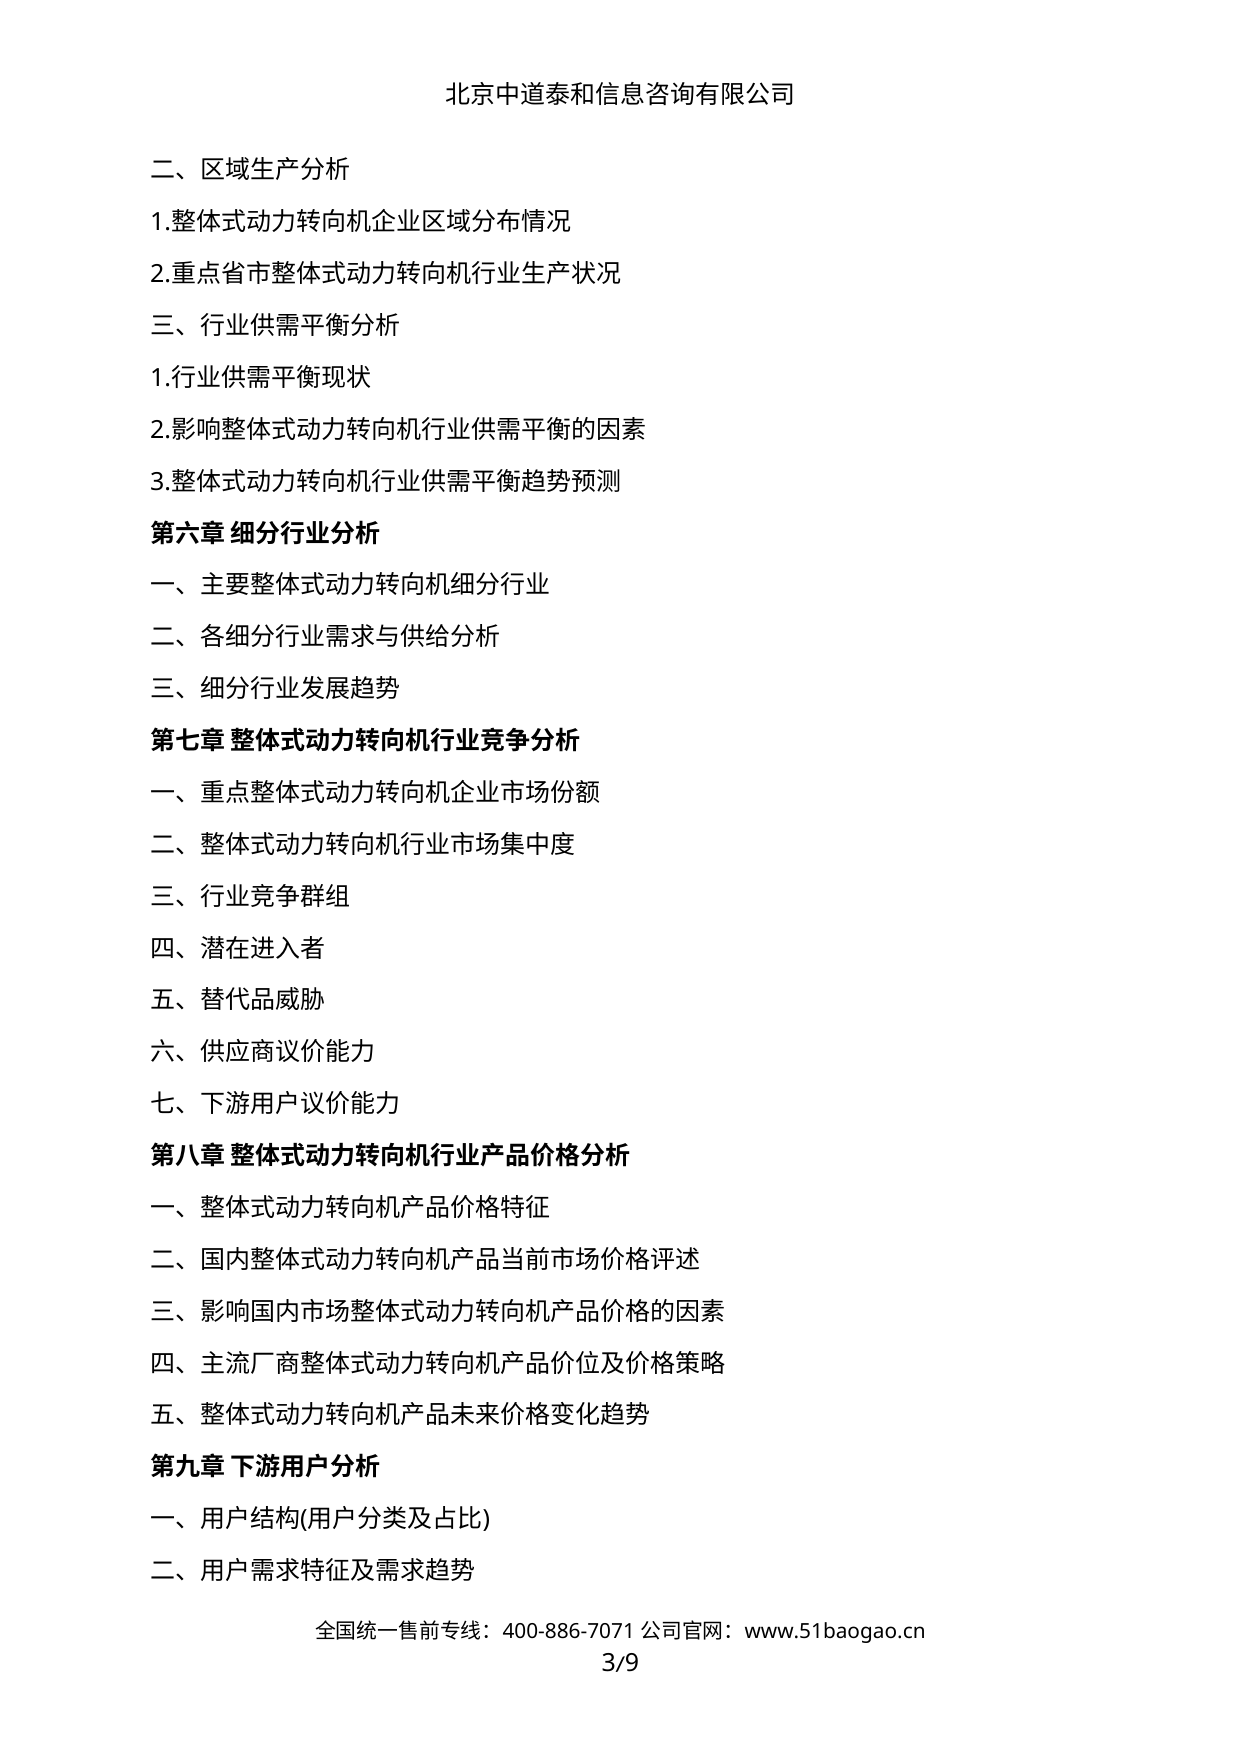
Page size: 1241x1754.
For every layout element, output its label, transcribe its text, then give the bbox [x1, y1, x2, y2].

text 二、整体式动力转向机行业市场集中度 [150, 824, 1090, 861]
text 五、替代品威胁 [150, 980, 1090, 1016]
text 三、行业供需平衡分析 [150, 306, 1090, 342]
text 一、重点整体式动力转向机企业市场份额 [150, 772, 1090, 809]
text 1.整体式动力转向机企业区域分布情况 [150, 202, 1090, 238]
text 三、影响国内市场整体式动力转向机产品价格的因素 [150, 1291, 1090, 1327]
text 六、供应商议价能力 [150, 1032, 1090, 1068]
text 四、主流厂商整体式动力转向机产品价位及价格策略 [150, 1343, 1090, 1379]
text 第七章 整体式动力转向机行业竞争分析 [150, 721, 1090, 757]
text 3.整体式动力转向机行业供需平衡趋势预测 [150, 461, 1090, 497]
text 2.影响整体式动力转向机行业供需平衡的因素 [150, 409, 1090, 446]
text 1.行业供需平衡现状 [150, 357, 1090, 394]
text 四、潜在进入者 [150, 928, 1090, 964]
text 2.重点省市整体式动力转向机行业生产状况 [150, 254, 1090, 290]
text 一、主要整体式动力转向机细分行业 [150, 565, 1090, 601]
text 第六章 细分行业分析 [150, 513, 1090, 549]
text 一、整体式动力转向机产品价格特征 [150, 1187, 1090, 1224]
text 三、细分行业发展趋势 [150, 669, 1090, 705]
text 二、国内整体式动力转向机产品当前市场价格评述 [150, 1239, 1090, 1276]
text 第八章 整体式动力转向机行业产品价格分析 [150, 1136, 1090, 1172]
text 二、区域生产分析 [150, 150, 1090, 186]
text 第九章 下游用户分析 [150, 1447, 1090, 1483]
text 二、各细分行业需求与供给分析 [150, 617, 1090, 653]
text 五、整体式动力转向机产品未来价格变化趋势 [150, 1395, 1090, 1431]
text 二、用户需求特征及需求趋势 [150, 1551, 1090, 1587]
text 三、行业竞争群组 [150, 876, 1090, 912]
text 一、用户结构(用户分类及占比) [150, 1499, 1090, 1535]
text 七、下游用户议价能力 [150, 1084, 1090, 1120]
